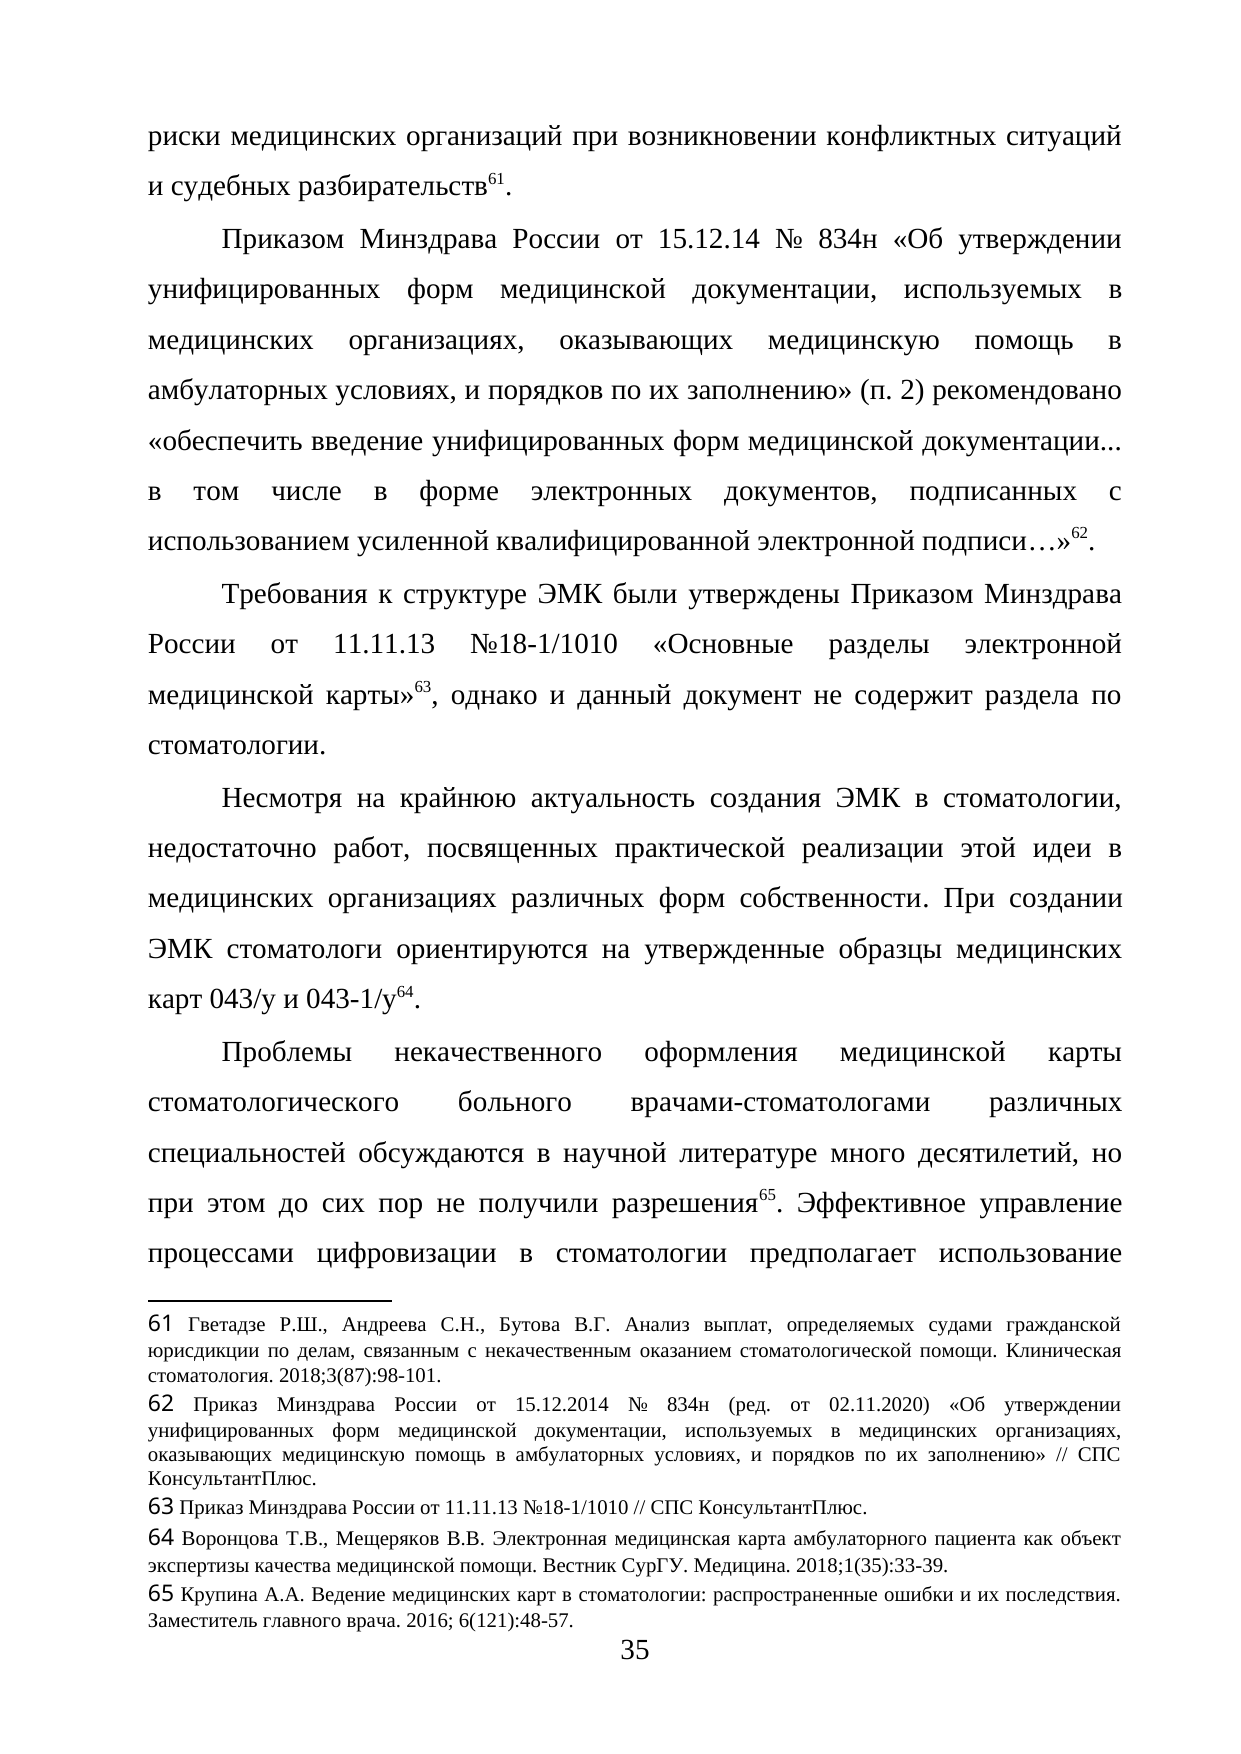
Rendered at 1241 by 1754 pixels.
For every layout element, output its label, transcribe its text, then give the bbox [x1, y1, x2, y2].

text Требования к структуре ЭМК были утверждены Приказом Минздрава России от 11.11.13 №18-1/1010 «Основные разделы электронной медицинской карты», однако и данный документ не содержит раздела по стоматологии. [148, 576, 1123, 761]
text Несмотря на крайнюю актуальность создания ЭМК в стоматологии, недостаточно работ, посвященных практической реализации этой идеи в медицинских организациях различных форм собственности. При создании ЭМК стоматологи ориентируются на утвержденные образцы медицинских карт 043/у и 043-1/у. [148, 780, 1123, 1015]
text Приказом Минздрава России от 15.12.14 № 834н «Об утверждении унифицированных форм медицинской документации, используемых в медицинских организациях, оказывающих медицинскую помощь в амбулаторных условиях, и порядков по их заполнению» (п. 2) рекомендовано «обеспечить введение унифицированных форм медицинской документации... в том числе в форме электронных документов, подписанных с использованием усиленной квалифицированной электронной подписи…». [148, 221, 1123, 557]
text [148, 118, 1123, 202]
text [148, 1034, 1123, 1269]
